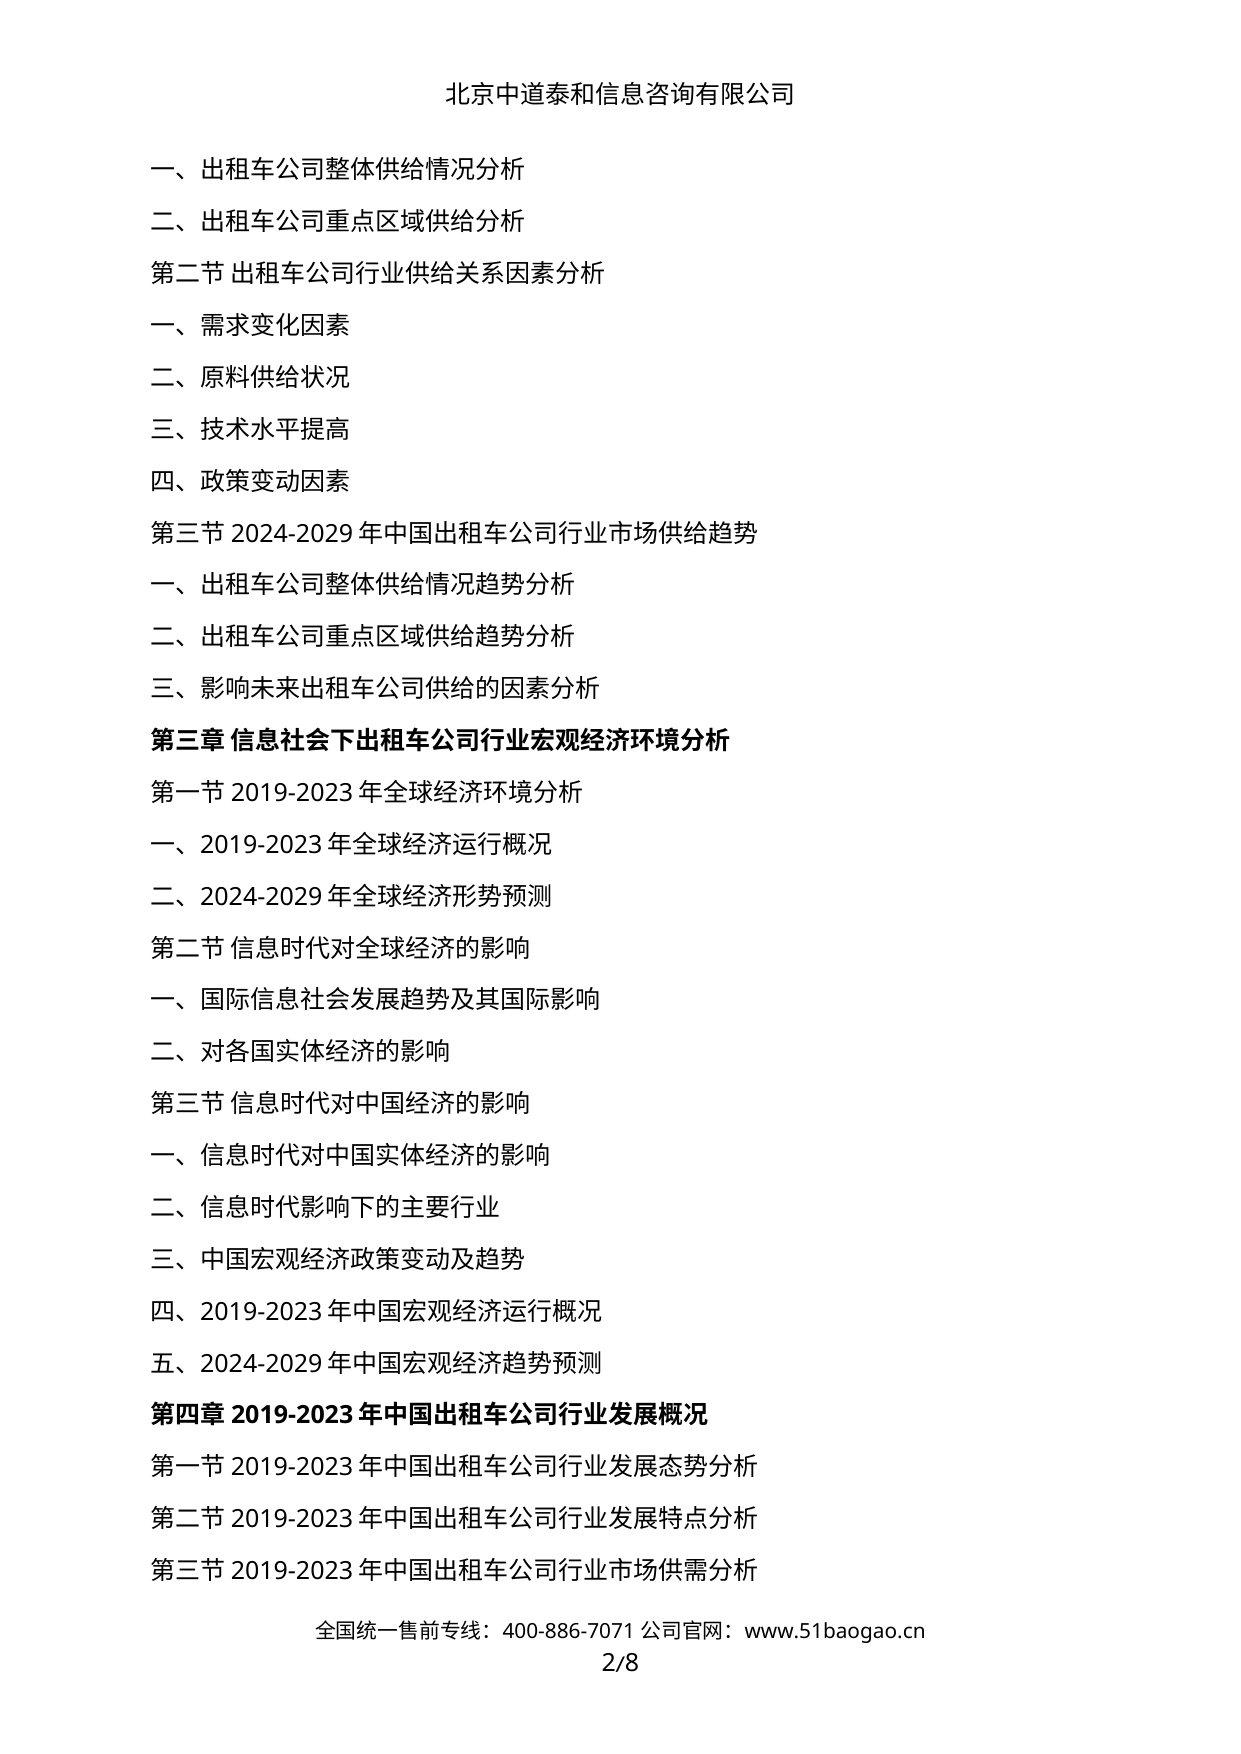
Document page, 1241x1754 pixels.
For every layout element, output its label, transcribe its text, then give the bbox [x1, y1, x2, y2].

text 二、信息时代影响下的主要行业 [150, 1187, 1090, 1224]
text 第三节 2024-2029年中国出租车公司行业市场供给趋势 [150, 513, 1090, 549]
text 四、政策变动因素 [150, 461, 1090, 497]
text 三、中国宏观经济政策变动及趋势 [150, 1239, 1090, 1276]
text 二、原料供给状况 [150, 357, 1090, 394]
text 三、影响未来出租车公司供给的因素分析 [150, 669, 1090, 705]
text 一、需求变化因素 [150, 306, 1090, 342]
text 一、国际信息社会发展趋势及其国际影响 [150, 980, 1090, 1016]
text 第一节 2019-2023年全球经济环境分析 [150, 772, 1090, 809]
text 四、2019-2023年中国宏观经济运行概况 [150, 1291, 1090, 1327]
text 二、出租车公司重点区域供给分析 [150, 202, 1090, 238]
text 三、技术水平提高 [150, 409, 1090, 446]
text 二、对各国实体经济的影响 [150, 1032, 1090, 1068]
text 第三章 信息社会下出租车公司行业宏观经济环境分析 [150, 721, 1090, 757]
text 一、出租车公司整体供给情况趋势分析 [150, 565, 1090, 601]
text 第三节 2019-2023年中国出租车公司行业市场供需分析 [150, 1551, 1090, 1587]
text 第二节 出租车公司行业供给关系因素分析 [150, 254, 1090, 290]
text 一、2019-2023年全球经济运行概况 [150, 824, 1090, 861]
text 第二节 信息时代对全球经济的影响 [150, 928, 1090, 964]
text 五、2024-2029年中国宏观经济趋势预测 [150, 1343, 1090, 1379]
text 二、出租车公司重点区域供给趋势分析 [150, 617, 1090, 653]
text 第四章 2019-2023年中国出租车公司行业发展概况 [150, 1395, 1090, 1431]
text 第三节 信息时代对中国经济的影响 [150, 1084, 1090, 1120]
text 二、2024-2029年全球经济形势预测 [150, 876, 1090, 912]
text 第二节 2019-2023年中国出租车公司行业发展特点分析 [150, 1499, 1090, 1535]
text 一、信息时代对中国实体经济的影响 [150, 1136, 1090, 1172]
text 一、出租车公司整体供给情况分析 [150, 150, 1090, 186]
text 第一节 2019-2023年中国出租车公司行业发展态势分析 [150, 1447, 1090, 1483]
